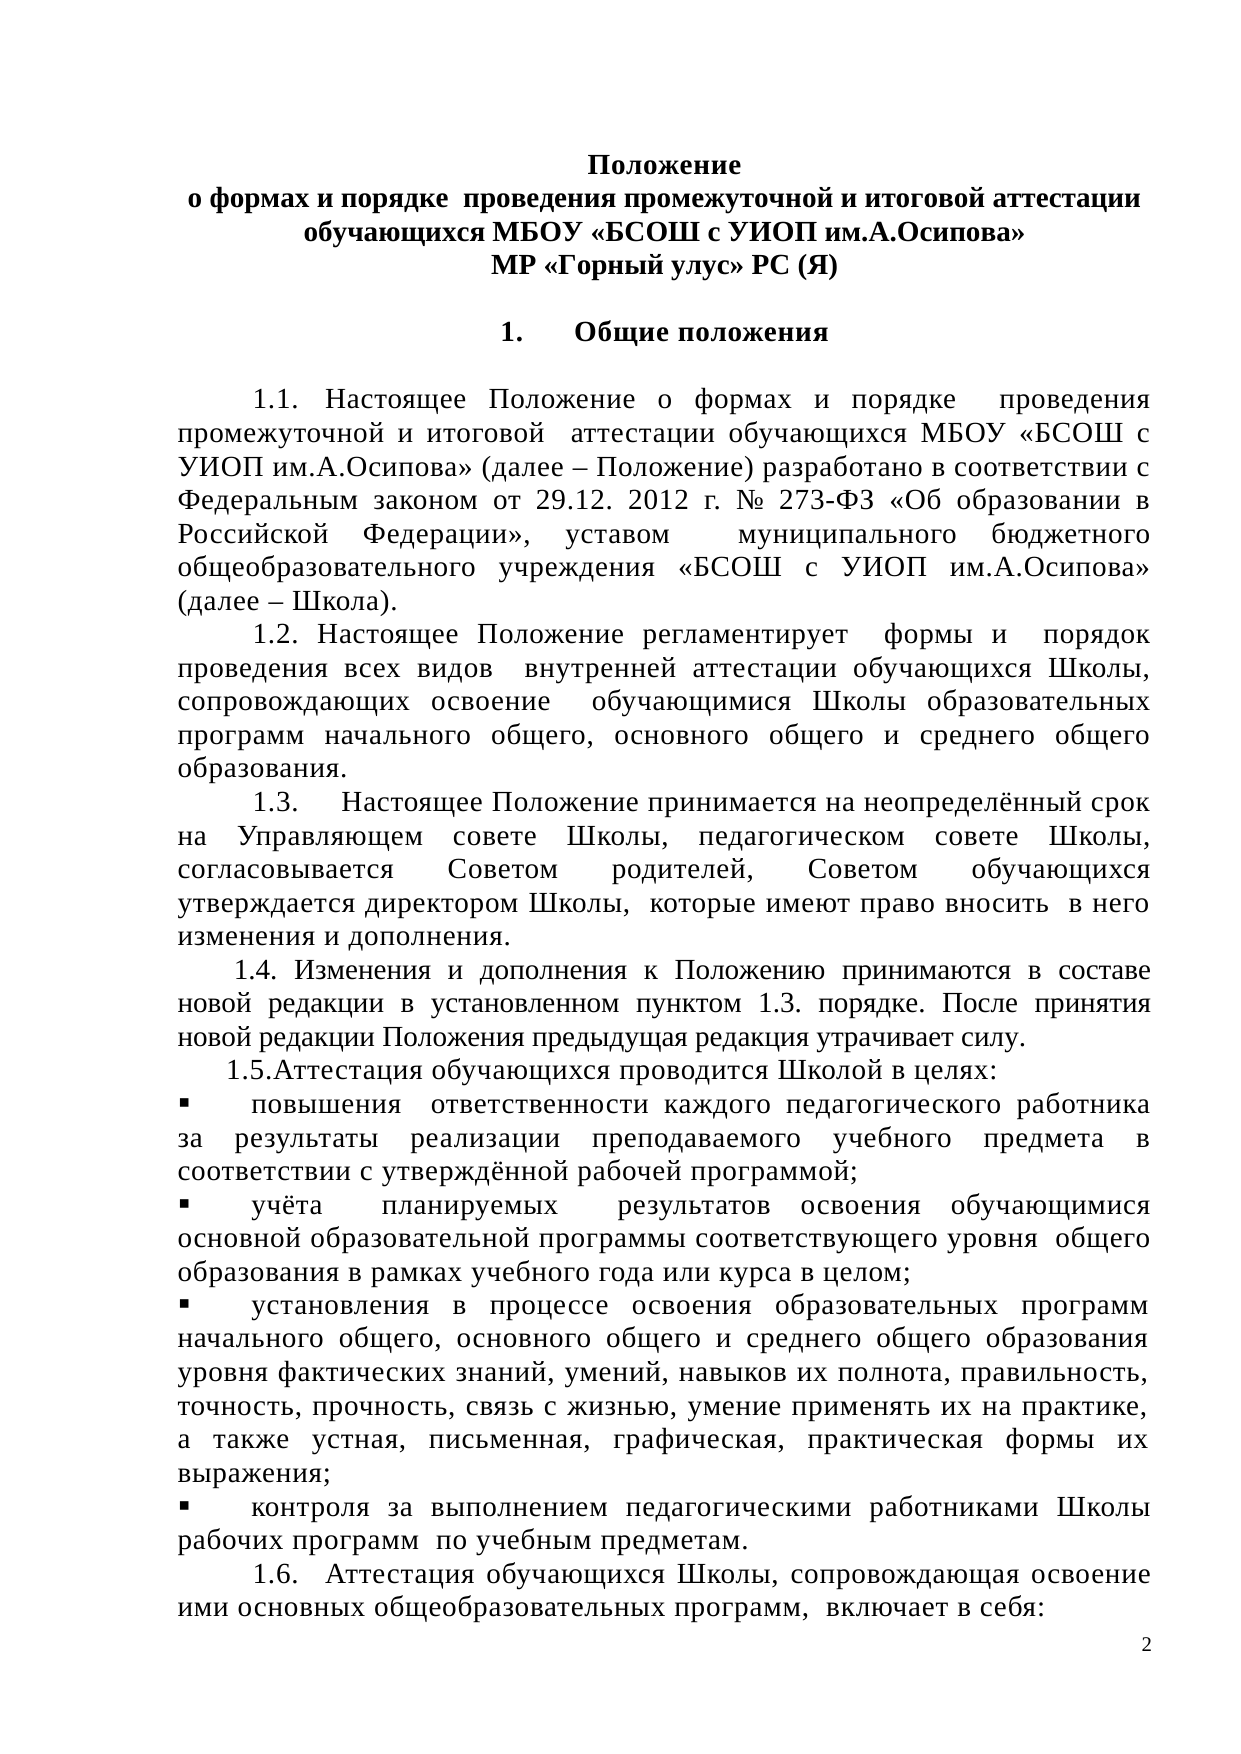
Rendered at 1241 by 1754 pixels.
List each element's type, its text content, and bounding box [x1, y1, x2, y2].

text 1.3. Настоящее Положение принимается на неопределённый срок на Управляющем совете Школы, педагогическом совете Школы, согласовывается Советом родителей, Советом обучающихся утверждается директором Школы, которые имеют право вносить в него изменения и дополнения. [177, 784, 1152, 952]
list контроля за выполнением педагогическими работниками Школы рабочих программ по учебным предметам. [177, 1489, 1152, 1556]
list повышения ответственности каждого педагогического работника за результаты реализации преподаваемого учебного предмета в соответствии с утверждённой рабочей программой; [177, 1086, 1152, 1187]
text 1.6. Аттестация обучающихся Школы, сопровождающая освоение ими основных общеобразовательных программ, включает в себя: [177, 1556, 1152, 1623]
text о формах и порядке проведения промежуточной и итоговой аттестации обучающихся МБОУ «БСОШ с УИОП им.А.Осипова» [177, 180, 1152, 247]
text 1.5.Аттестация обучающихся проводится Школой в целях: [177, 1052, 1152, 1086]
text 1.2. Настоящее Положение регламентирует формы и порядок проведения всех видов внутренней аттестации обучающихся Школы, сопровождающих освоение обучающимися Школы образовательных программ начального общего, основного общего и среднего общего образования. [177, 616, 1152, 784]
text 1.1. Настоящее Положение о формах и порядке проведения промежуточной и итоговой аттестации обучающихся МБОУ «БСОШ с УИОП им.А.Осипова» (далее – Положение) разработано в соответствии с Федеральным законом от 29.12. . № 273-ФЗ «Об образовании в Российской Федерации», уставом муниципального бюджетного общеобразовательного учреждения «БСОШ с УИОП им.А.Осипова» (далее – Школа). [177, 382, 1152, 616]
text МР «Горный улус» РС (Я) [177, 247, 1152, 281]
list установления в процессе освоения образовательных программ начального общего, основного общего и среднего общего образования уровня фактических знаний, умений, навыков их полнота, правильность, точность, прочность, связь с жизнью, умение применять их на практике, а также устная, письменная, графическая, практическая формы их выражения; [177, 1287, 1150, 1489]
text 1. Общие положения [177, 314, 1152, 348]
text Положение [177, 147, 1152, 180]
list учёта планируемых результатов освоения обучающимися основной образовательной программы соответствующего уровня общего образования в рамках учебного года или курса в целом; [177, 1187, 1152, 1287]
text 1.4. Изменения и дополнения к Положению принимаются в составе новой редакции в установленном пунктом 1.3. порядке. После принятия новой редакции Положения предыдущая редакция утрачивает силу. [177, 952, 1152, 1052]
